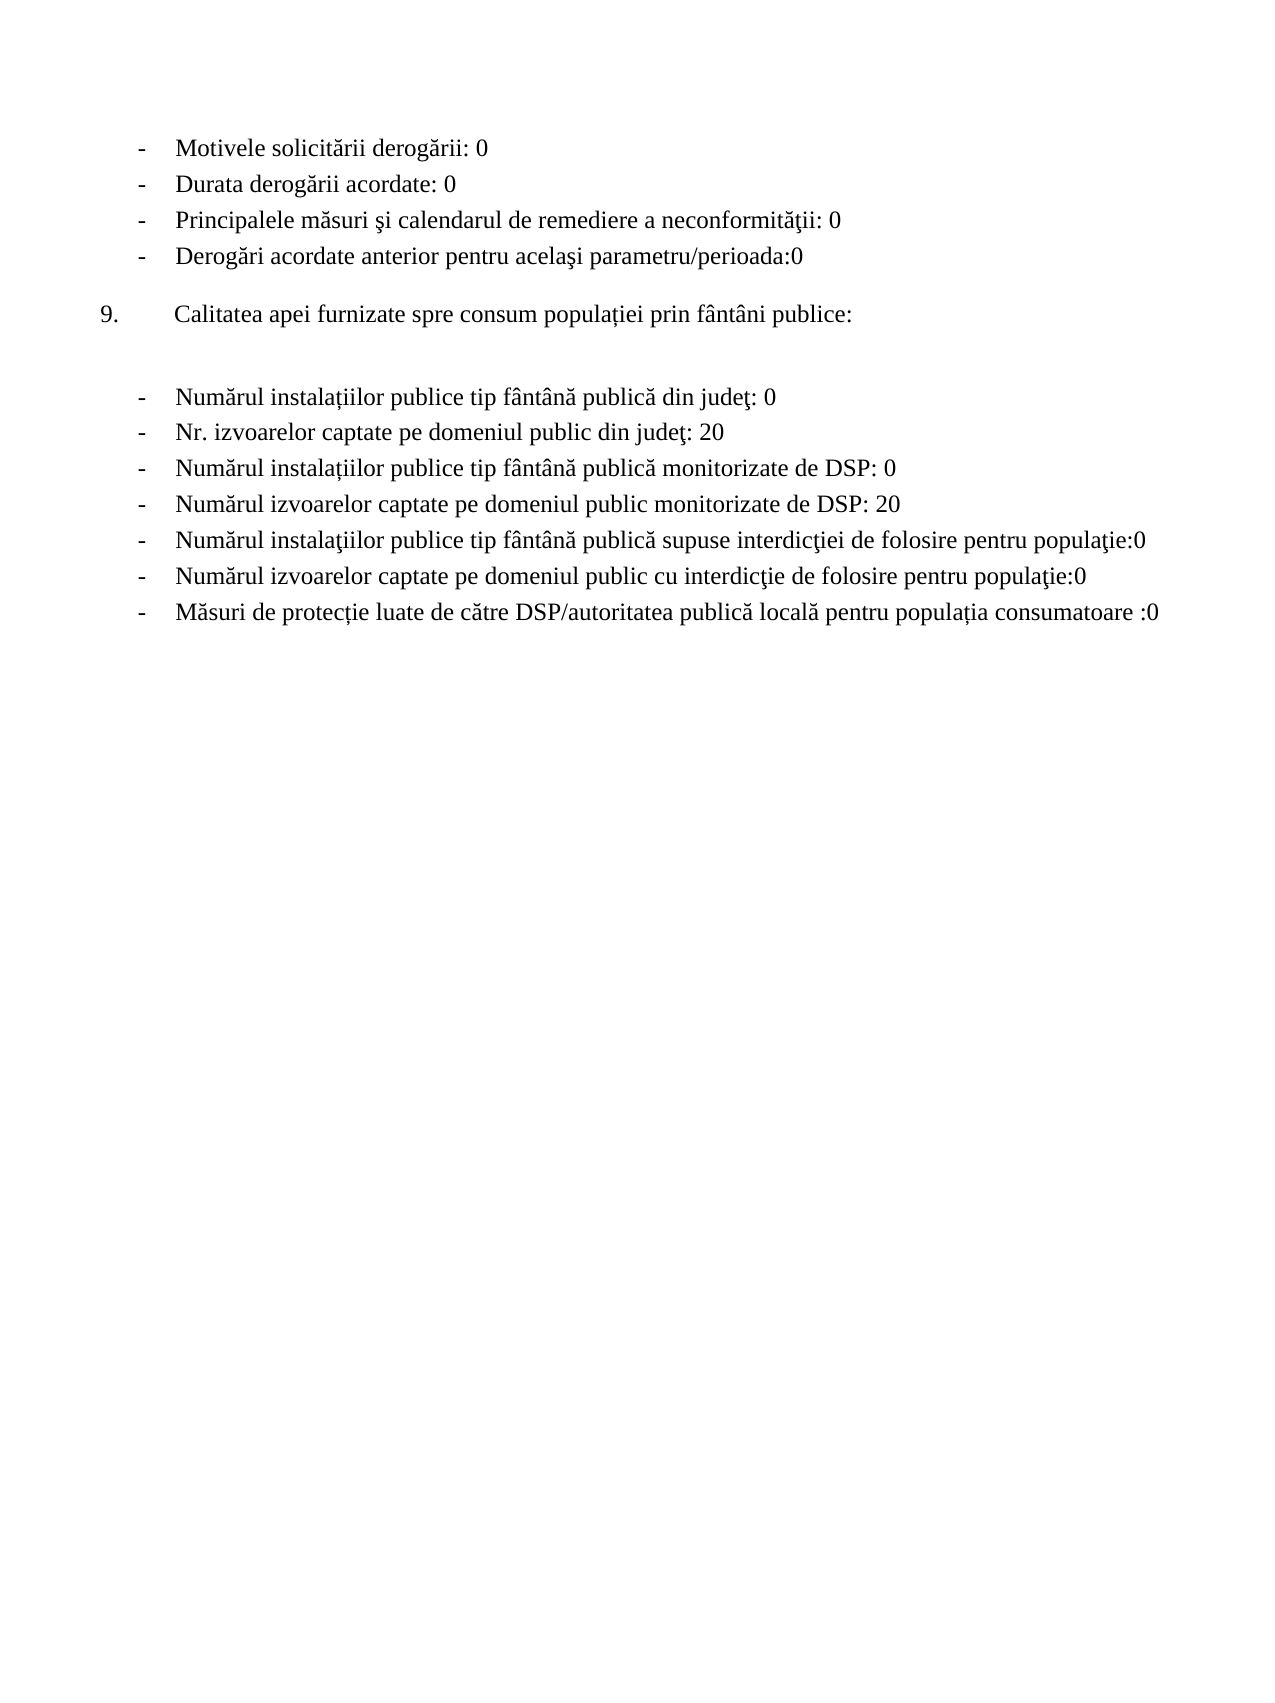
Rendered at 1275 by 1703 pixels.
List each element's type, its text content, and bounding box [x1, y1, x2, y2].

list Măsuri de protecție luate de către DSP/autoritatea publică locală pentru populația consumatoare :0 [138, 597, 1181, 625]
list Numărul instalaţiilor publice tip fântână publică supuse interdicţiei de folosire pentru populaţie:0 [138, 525, 1181, 554]
list Principalele măsuri şi calendarul de remediere a neconformităţii: 0 [138, 205, 1181, 234]
list Motivele solicitării derogării: 0 [138, 133, 1181, 162]
list Numărul instalațiilor publice tip fântână publică monitorizate de DSP: 0 [138, 453, 1181, 482]
list Durata derogării acordate: 0 [138, 169, 1181, 198]
list Nr. izvoarelor captate pe domeniul public din judeţ: 20 [138, 417, 1181, 446]
list Calitatea apei furnizate spre consum populației prin fântâni publice: [100, 299, 1181, 328]
list Derogări acordate anterior pentru acelaşi parametru/perioada:0 [138, 241, 1181, 270]
list Numărul instalațiilor publice tip fântână publică din judeţ: 0 [138, 382, 1181, 410]
list Numărul izvoarelor captate pe domeniul public monitorizate de DSP: 20 [138, 489, 1181, 518]
list Numărul izvoarelor captate pe domeniul public cu interdicţie de folosire pentru populaţie:0 [138, 561, 1181, 589]
